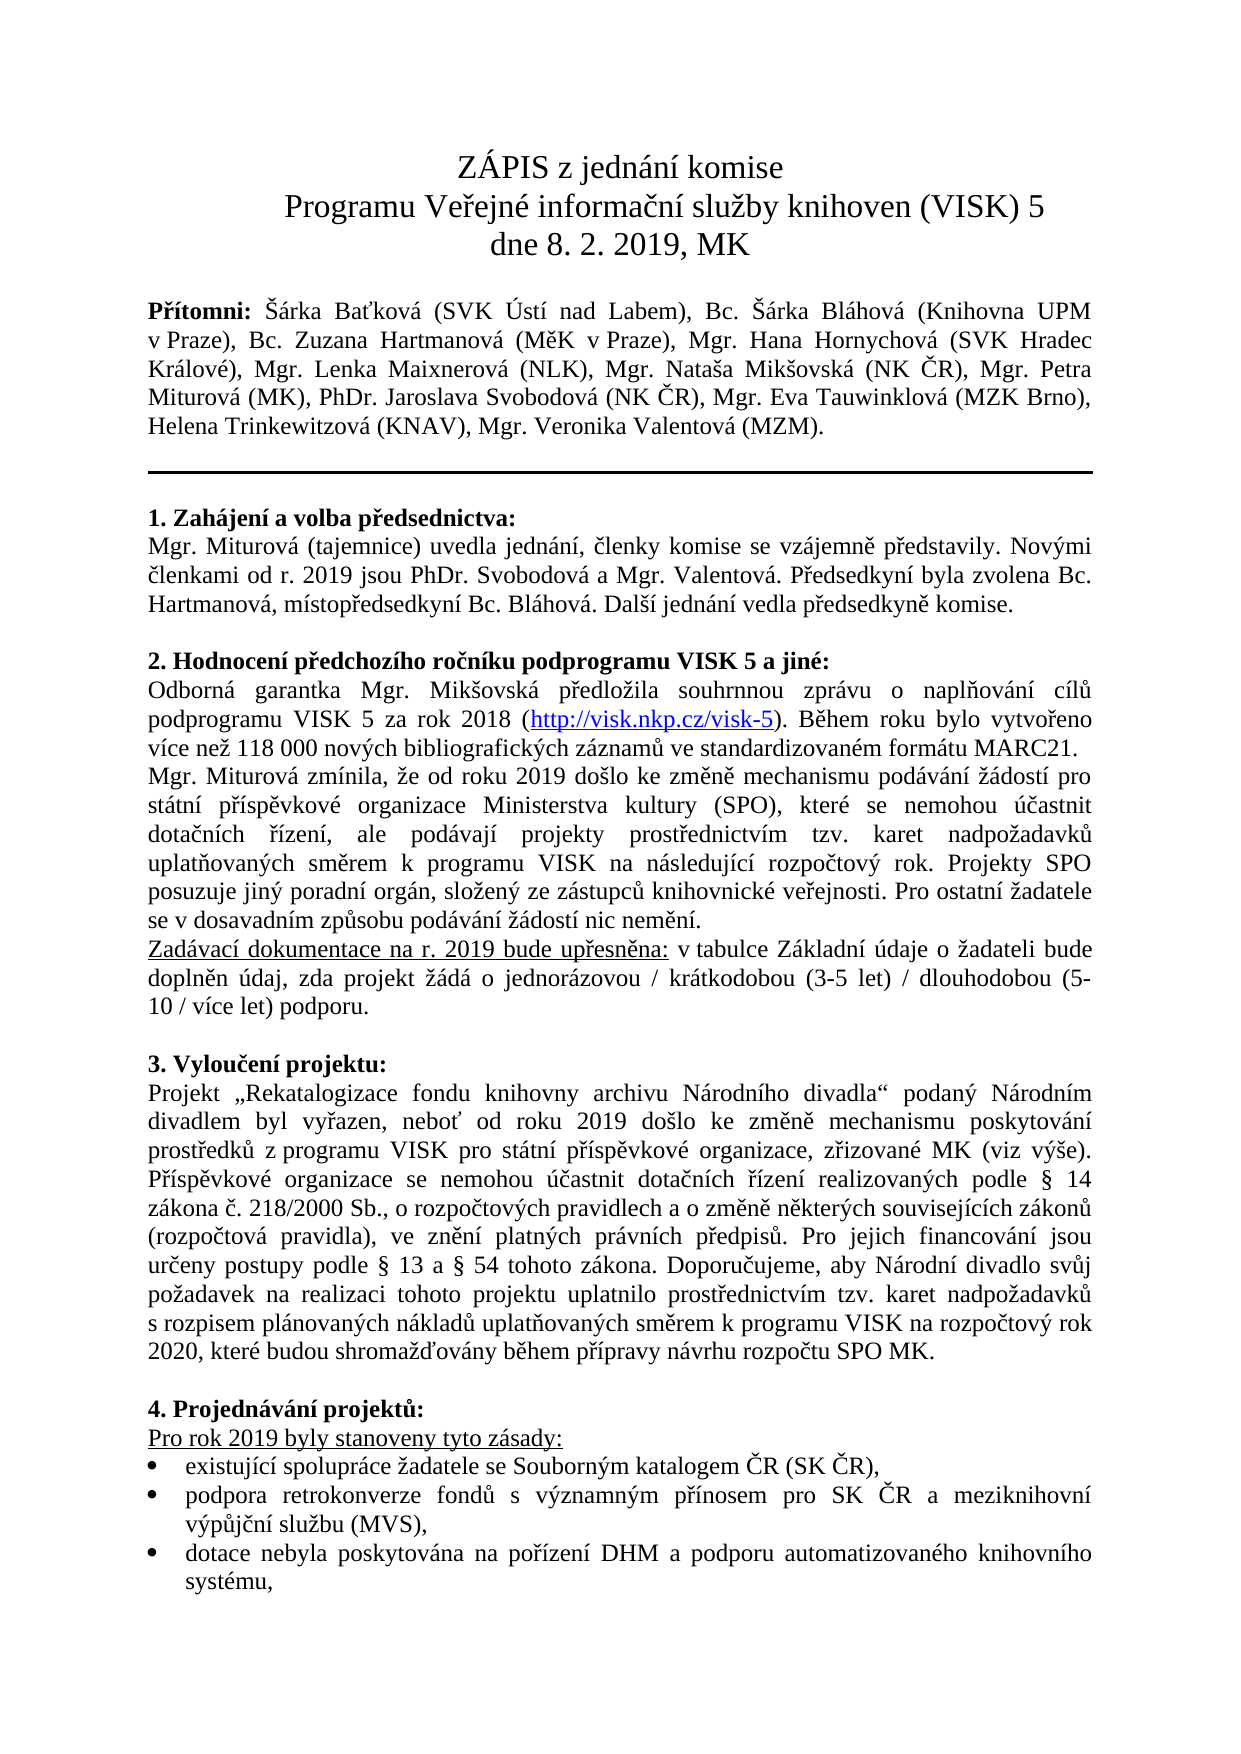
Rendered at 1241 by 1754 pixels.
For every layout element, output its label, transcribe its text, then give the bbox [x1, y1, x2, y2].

list podpora retrokonverze fondů s významným přínosem pro SK ČR a meziknihovní výpůjční službu (MVS), [148, 1480, 1093, 1538]
text Mgr. Miturová zmínila, že od roku 2019 došlo ke změně mechanismu podávání žádostí pro státní příspěvkové organizace Ministerstva kultury (SPO), které se nemohou účastnit dotačních řízení, ale podávají projekty prostřednictvím tzv. karet nadpožadavků uplatňovaných směrem k programu VISK na následující rozpočtový rok. Projekty SPO posuzuje jiný poradní orgán, složený ze zástupců knihovnické veřejnosti. Pro ostatní žadatele se v dosavadním způsobu podávání žádostí nic nemění. [148, 761, 1093, 934]
text 2. Hodnocení předchozího ročníku podprogramu VISK 5 a jiné: [148, 646, 1093, 675]
text Projekt „Rekatalogizace fondu knihovny archivu Národního divadla“ podaný Národním divadlem byl vyřazen, neboť od roku 2019 došlo ke změně mechanismu poskytování prostředků z programu VISK pro státní příspěvkové organizace, zřizované MK (viz výše). Příspěvkové organizace se nemohou účastnit dotačních řízení realizovaných podle § 14 zákona č. 218/2000 Sb., o rozpočtových pravidlech a o změně některých souvisejících zákonů (rozpočtová pravidla), ve znění platných právních předpisů. Pro jejich financování jsou určeny postupy podle § 13 a § 54 tohoto zákona. Doporučujeme, aby Národní divadlo svůj požadavek na realizaci tohoto projektu uplatnilo prostřednictvím tzv. karet nadpožadavků s rozpisem plánovaných nákladů uplatňovaných směrem k programu VISK na rozpočtový rok 2020, které budou shromažďovány během přípravy návrhu rozpočtu SPO MK. [148, 1078, 1093, 1365]
text Přítomni: Šárka Baťková (SVK Ústí nad Labem), Bc. Šárka Bláhová (Knihovna UPM v Praze), Bc. Zuzana Hartmanová (MěK v Praze), Mgr. Hana Hornychová (SVK Hradec Králové), Mgr. Lenka Maixnerová (NLK), Mgr. Nataša Mikšovská (NK ČR), Mgr. Petra Miturová (MK), PhDr. Jaroslava Svobodová (NK ČR), Mgr. Eva Tauwinklová (MZK Brno), Helena Trinkewitzová (KNAV), Mgr. Veronika Valentová (MZM). [148, 296, 1093, 440]
text Mgr. Miturová (tajemnice) uvedla jednání, členky komise se vzájemně představily. Novými členkami od r. 2019 jsou PhDr. Svobodová a Mgr. Valentová. Předsedkyní byla zvolena Bc. Hartmanová, místopředsedkyní Bc. Bláhová. Další jednání vedla předsedkyně komise. [148, 531, 1093, 618]
text Programu Veřejné informační služby knihoven (VISK) 5 [148, 186, 1093, 224]
list dotace nebyla poskytována na pořízení DHM a podporu automatizovaného knihovního systému, [148, 1538, 1093, 1595]
text 3. Vyloučení projektu: [148, 1049, 1093, 1078]
text Odborná garantka Mgr. Mikšovská předložila souhrnnou zprávu o naplňování cílů podprogramu VISK 5 za rok 2018 (http://visk.nkp.cz/visk-5). Během roku bylo vytvořeno více než 118 000 nových bibliografických záznamů ve standardizovaném formátu MARC21. [148, 675, 1093, 761]
title ZÁPIS z jednání komise [148, 148, 1093, 186]
list existující spolupráce žadatele se Souborným katalogem ČR (SK ČR), [148, 1451, 1093, 1480]
text Zadávací dokumentace na r. 2019 bude upřesněna: v tabulce Základní údaje o žadateli bude doplněn údaj, zda projekt žádá o jednorázovou / krátkodobou (3-5 let) / dlouhodobou (5-10 / více let) podporu. [148, 934, 1093, 1020]
text dne 8. 2. 2019, MK [148, 224, 1093, 263]
text 4. Projednávání projektů: [148, 1394, 1093, 1423]
text Pro rok 2019 byly stanoveny tyto zásady: [148, 1423, 1093, 1451]
text 1. Zahájení a volba předsednictva: [148, 503, 1093, 531]
